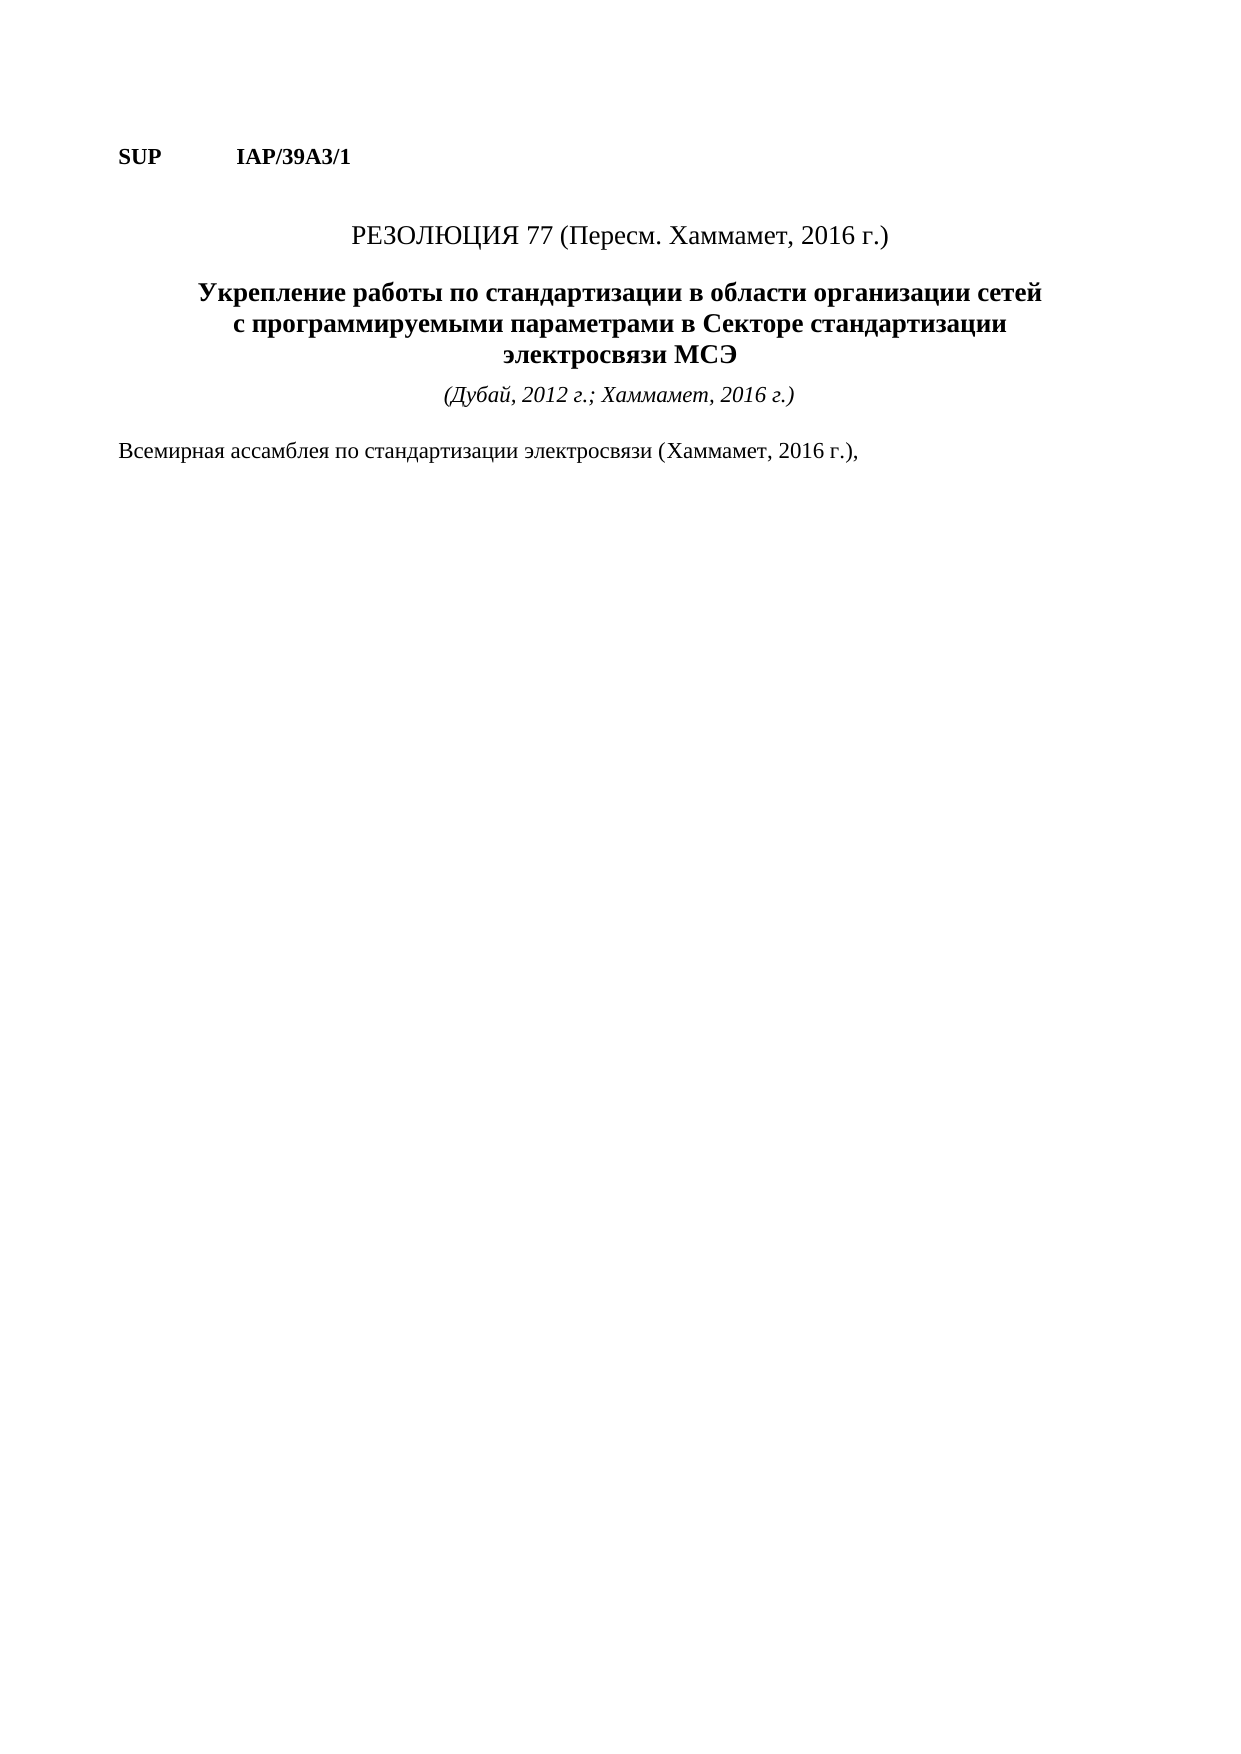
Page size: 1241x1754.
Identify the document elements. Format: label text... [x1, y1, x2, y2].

text (Дубай, 2012 г.; Хаммамет, 2016 г.) [118, 382, 1122, 408]
title Укрепление работы по стандартизации в области организации сетей с программируемыми параметрами в Секторе стандартизации электросвязи МСЭ [118, 276, 1122, 369]
title Всемирная ассамблея по стандартизации электросвязи (Хаммамет, 2016 г.), [118, 437, 1122, 463]
text РЕЗОЛЮЦИЯ 77 (Пересм. Хаммамет, 2016 г.) [118, 219, 1122, 251]
text SUP IAP/39A3/1 [118, 143, 1122, 169]
